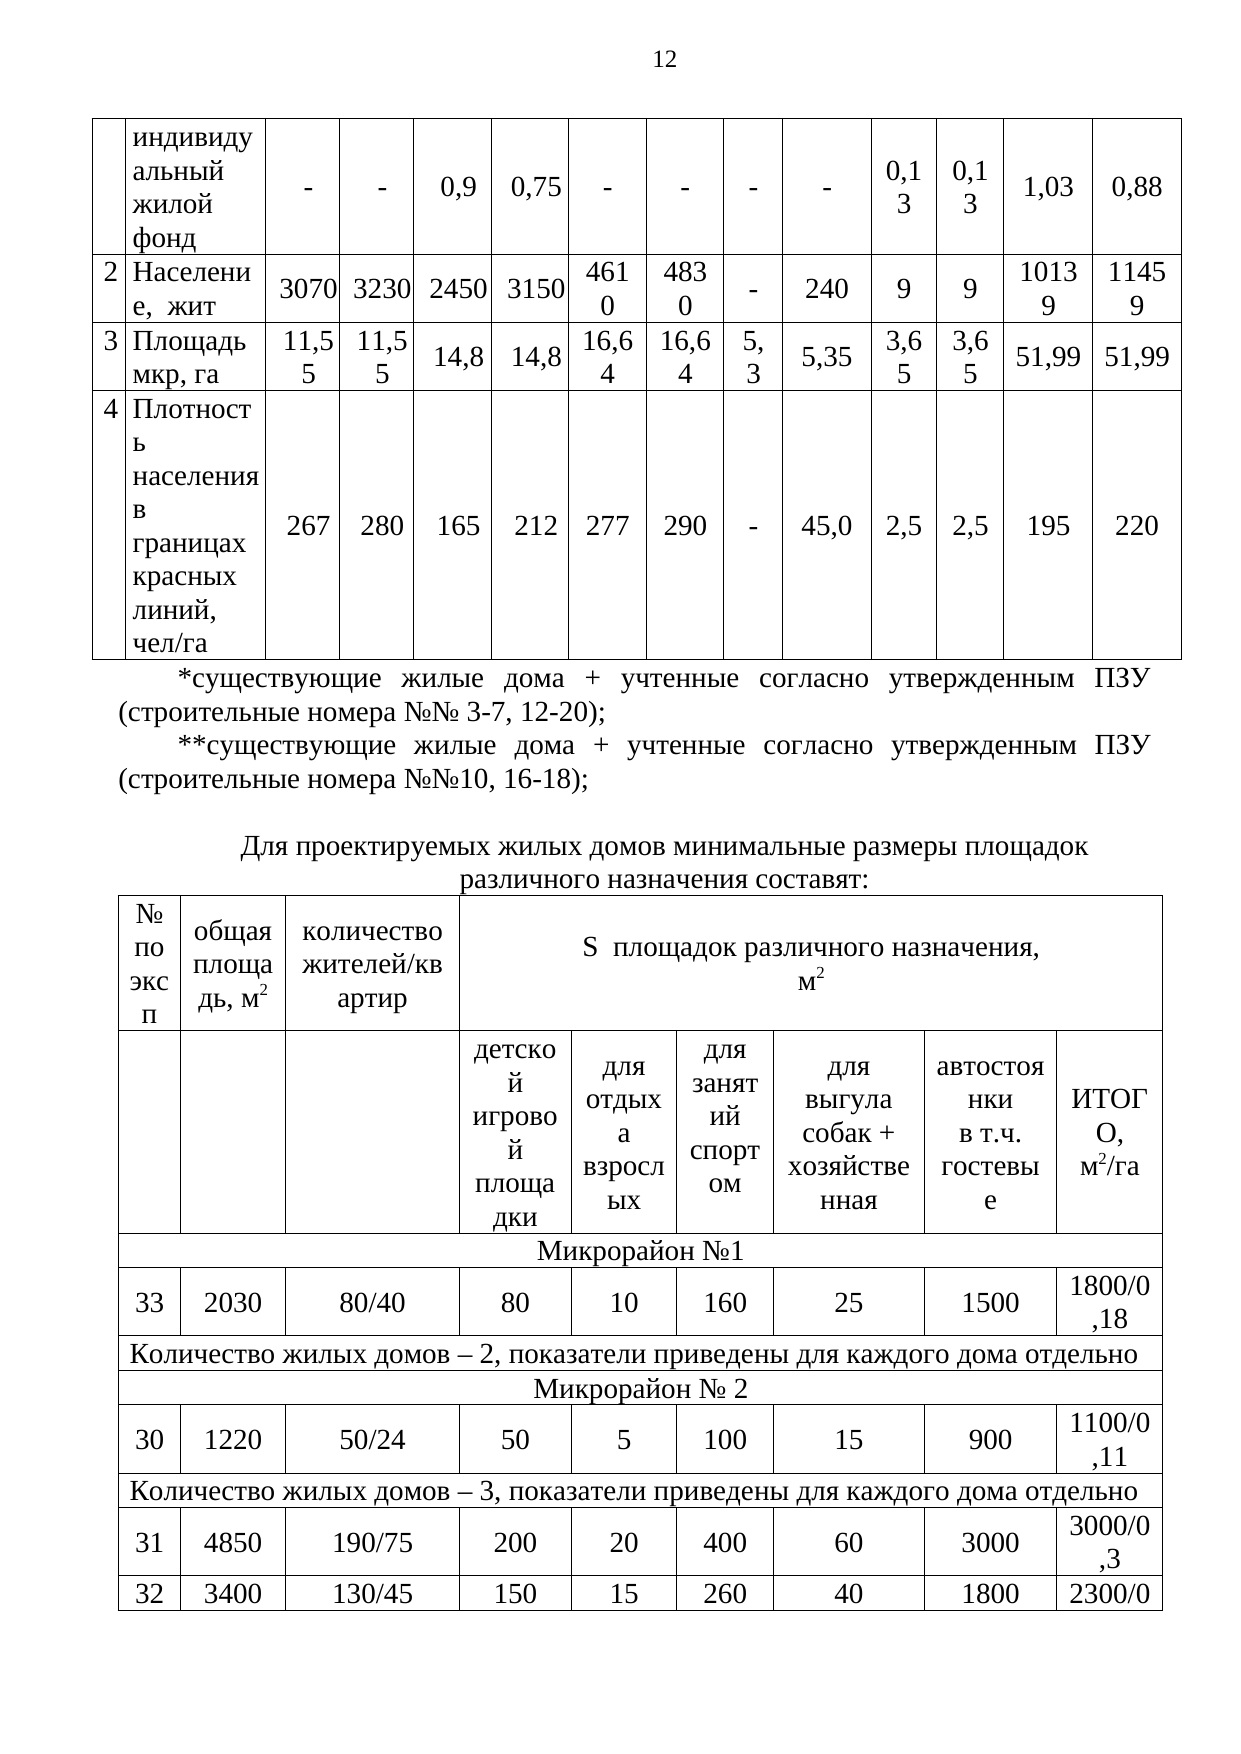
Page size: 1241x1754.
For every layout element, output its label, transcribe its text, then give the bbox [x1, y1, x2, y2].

table_cell 5,3 [724, 323, 782, 390]
table_cell 3070 [266, 255, 339, 322]
table_cell 1220 [181, 1405, 285, 1472]
table_cell - [340, 119, 413, 253]
table_cell 4610 [569, 255, 646, 322]
table_cell 0,75 [492, 119, 568, 253]
table_cell 4850 [181, 1508, 285, 1575]
table_cell 100 [677, 1405, 773, 1472]
table_cell 45,0 [783, 391, 871, 659]
table_cell Площадь мкр, га [126, 323, 265, 390]
table_cell 30 [119, 1405, 180, 1472]
table_cell 3150 [492, 255, 568, 322]
table_cell 2300/0,23 [1057, 1576, 1162, 1610]
table_cell - [724, 255, 782, 322]
table_cell 3 [93, 323, 125, 390]
table_cell 5,35 [783, 323, 871, 390]
table_cell 4 [93, 391, 125, 659]
table_cell 20 [572, 1508, 676, 1575]
table_cell детской игровой площадки [460, 1031, 571, 1232]
table_cell 3400 [181, 1576, 285, 1610]
table_cell 400 [677, 1508, 773, 1575]
table_cell [119, 1031, 180, 1232]
table_header S площадок различного назначения, м2 [460, 896, 1162, 1030]
table_cell 31 [119, 1508, 180, 1575]
table_cell Микрорайон №1 [119, 1234, 1162, 1267]
table_cell 11,55 [266, 323, 339, 390]
table_cell 212 [492, 391, 568, 659]
table_cell 3,65 [937, 323, 1003, 390]
table_cell для отдыха взрослых [572, 1031, 676, 1232]
table_cell 0,88 [1093, 119, 1181, 253]
table_cell 0,9 [414, 119, 491, 253]
table_cell 1800/0,18 [1057, 1268, 1162, 1335]
table_cell 260 [677, 1576, 773, 1610]
table_cell 11459 [1093, 255, 1181, 322]
table_cell 150 [460, 1576, 571, 1610]
table_cell 3230 [340, 255, 413, 322]
table_cell 3000/0,3 [1057, 1508, 1162, 1575]
table_cell 80/40 [286, 1268, 459, 1335]
table_cell индивидуальный жилой фонд [126, 119, 265, 253]
table_cell - [569, 119, 646, 253]
table_cell 33 [119, 1268, 180, 1335]
table_cell - [724, 119, 782, 253]
table_cell - [266, 119, 339, 253]
table_cell 14,8 [492, 323, 568, 390]
table_cell 51,99 [1004, 323, 1092, 390]
table_cell 2 [93, 255, 125, 322]
table_cell 9 [872, 255, 936, 322]
table_header № по эксп [119, 896, 180, 1030]
table_cell 2,5 [937, 391, 1003, 659]
table_cell для занятий спортом [677, 1031, 773, 1232]
table_cell 10 [572, 1268, 676, 1335]
table_cell 15 [774, 1405, 924, 1472]
table_cell 267 [266, 391, 339, 659]
table_cell 16,64 [569, 323, 646, 390]
table_cell 220 [1093, 391, 1181, 659]
table_cell 900 [925, 1405, 1056, 1472]
table_cell 50/24 [286, 1405, 459, 1472]
table_cell 165 [414, 391, 491, 659]
table_cell 1800 [925, 1576, 1056, 1610]
table_cell 277 [569, 391, 646, 659]
table_cell 80 [460, 1268, 571, 1335]
table_cell ИТОГО, м2/га [1057, 1031, 1162, 1232]
table_cell 10139 [1004, 255, 1092, 322]
text *существующие жилые дома + учтенные согласно утвержденным ПЗУ (строительные номера №№ 3-7, 12-20); [118, 660, 1152, 727]
table_cell Плотность населения в границах красных линий, чел/га [126, 391, 265, 659]
table_cell 3,65 [872, 323, 936, 390]
table_cell 190/75 [286, 1508, 459, 1575]
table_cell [119, 1474, 1162, 1507]
table_cell 50 [460, 1405, 571, 1472]
table_cell автостоянки в т.ч. гостевые [925, 1031, 1056, 1232]
text **существующие жилые дома + учтенные согласно утвержденным ПЗУ (строительные номера №№10, 16-18); [118, 727, 1152, 794]
table_cell - [783, 119, 871, 253]
table_cell 5 [572, 1405, 676, 1472]
table_cell - [647, 119, 723, 253]
table_header количество жителей/квартир [286, 896, 459, 1030]
table_cell Количество жилых домов – 2, показатели приведены для каждого дома отдельно [119, 1336, 1162, 1370]
table_cell 16,64 [647, 323, 723, 390]
table_cell [286, 1031, 459, 1232]
table_cell 130/45 [286, 1576, 459, 1610]
table_cell 32 [119, 1576, 180, 1610]
table_cell 195 [1004, 391, 1092, 659]
table_cell 1,03 [1004, 119, 1092, 253]
table_cell 51,99 [1093, 323, 1181, 390]
table_cell 4830 [647, 255, 723, 322]
table_cell Микрорайон № 2 [119, 1371, 1162, 1404]
table_cell 2030 [181, 1268, 285, 1335]
table_cell 14,8 [414, 323, 491, 390]
table_cell 3000 [925, 1508, 1056, 1575]
table_cell 290 [647, 391, 723, 659]
table_cell [181, 1031, 285, 1232]
table_cell 200 [460, 1508, 571, 1575]
table_cell 2,5 [872, 391, 936, 659]
table_cell для выгула собак + хозяйственная [774, 1031, 924, 1232]
table_cell 25 [774, 1268, 924, 1335]
table_cell 240 [783, 255, 871, 322]
table_header общая площадь, м2 [181, 896, 285, 1030]
table_cell 160 [677, 1268, 773, 1335]
table_cell 0,13 [872, 119, 936, 253]
text Для проектируемых жилых домов минимальные размеры площадок различного назначения составят: [177, 828, 1152, 895]
table_cell 2450 [414, 255, 491, 322]
table_cell 11,55 [340, 323, 413, 390]
table_cell 60 [774, 1508, 924, 1575]
table_cell Население, жит [126, 255, 265, 322]
table_cell 1500 [925, 1268, 1056, 1335]
table_cell 15 [572, 1576, 676, 1610]
table_cell 9 [937, 255, 1003, 322]
table_cell 280 [340, 391, 413, 659]
table_cell - [724, 391, 782, 659]
table_cell 1100/0,11 [1057, 1405, 1162, 1472]
table_cell 0,13 [937, 119, 1003, 253]
table_cell 40 [774, 1576, 924, 1610]
